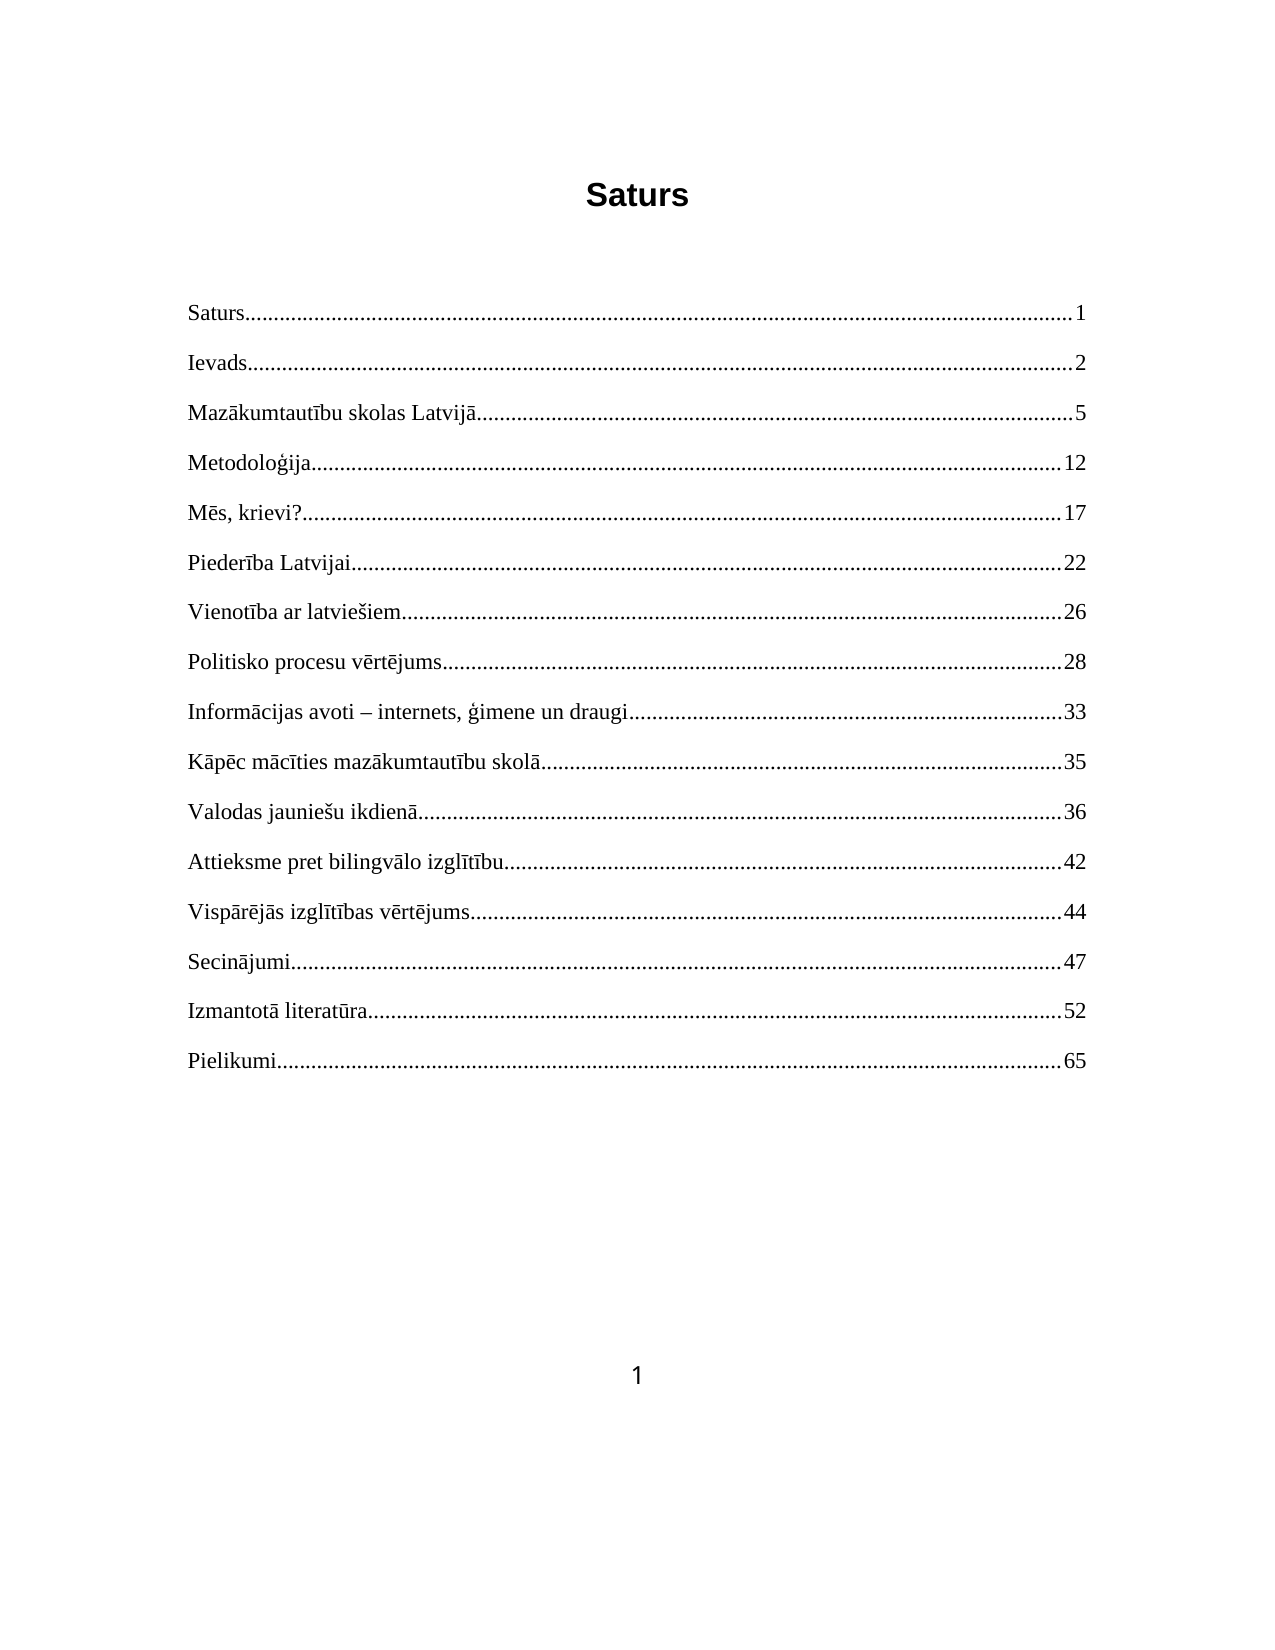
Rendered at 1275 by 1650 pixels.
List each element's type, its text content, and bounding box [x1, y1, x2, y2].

subtitle Saturs [187, 175, 1087, 213]
